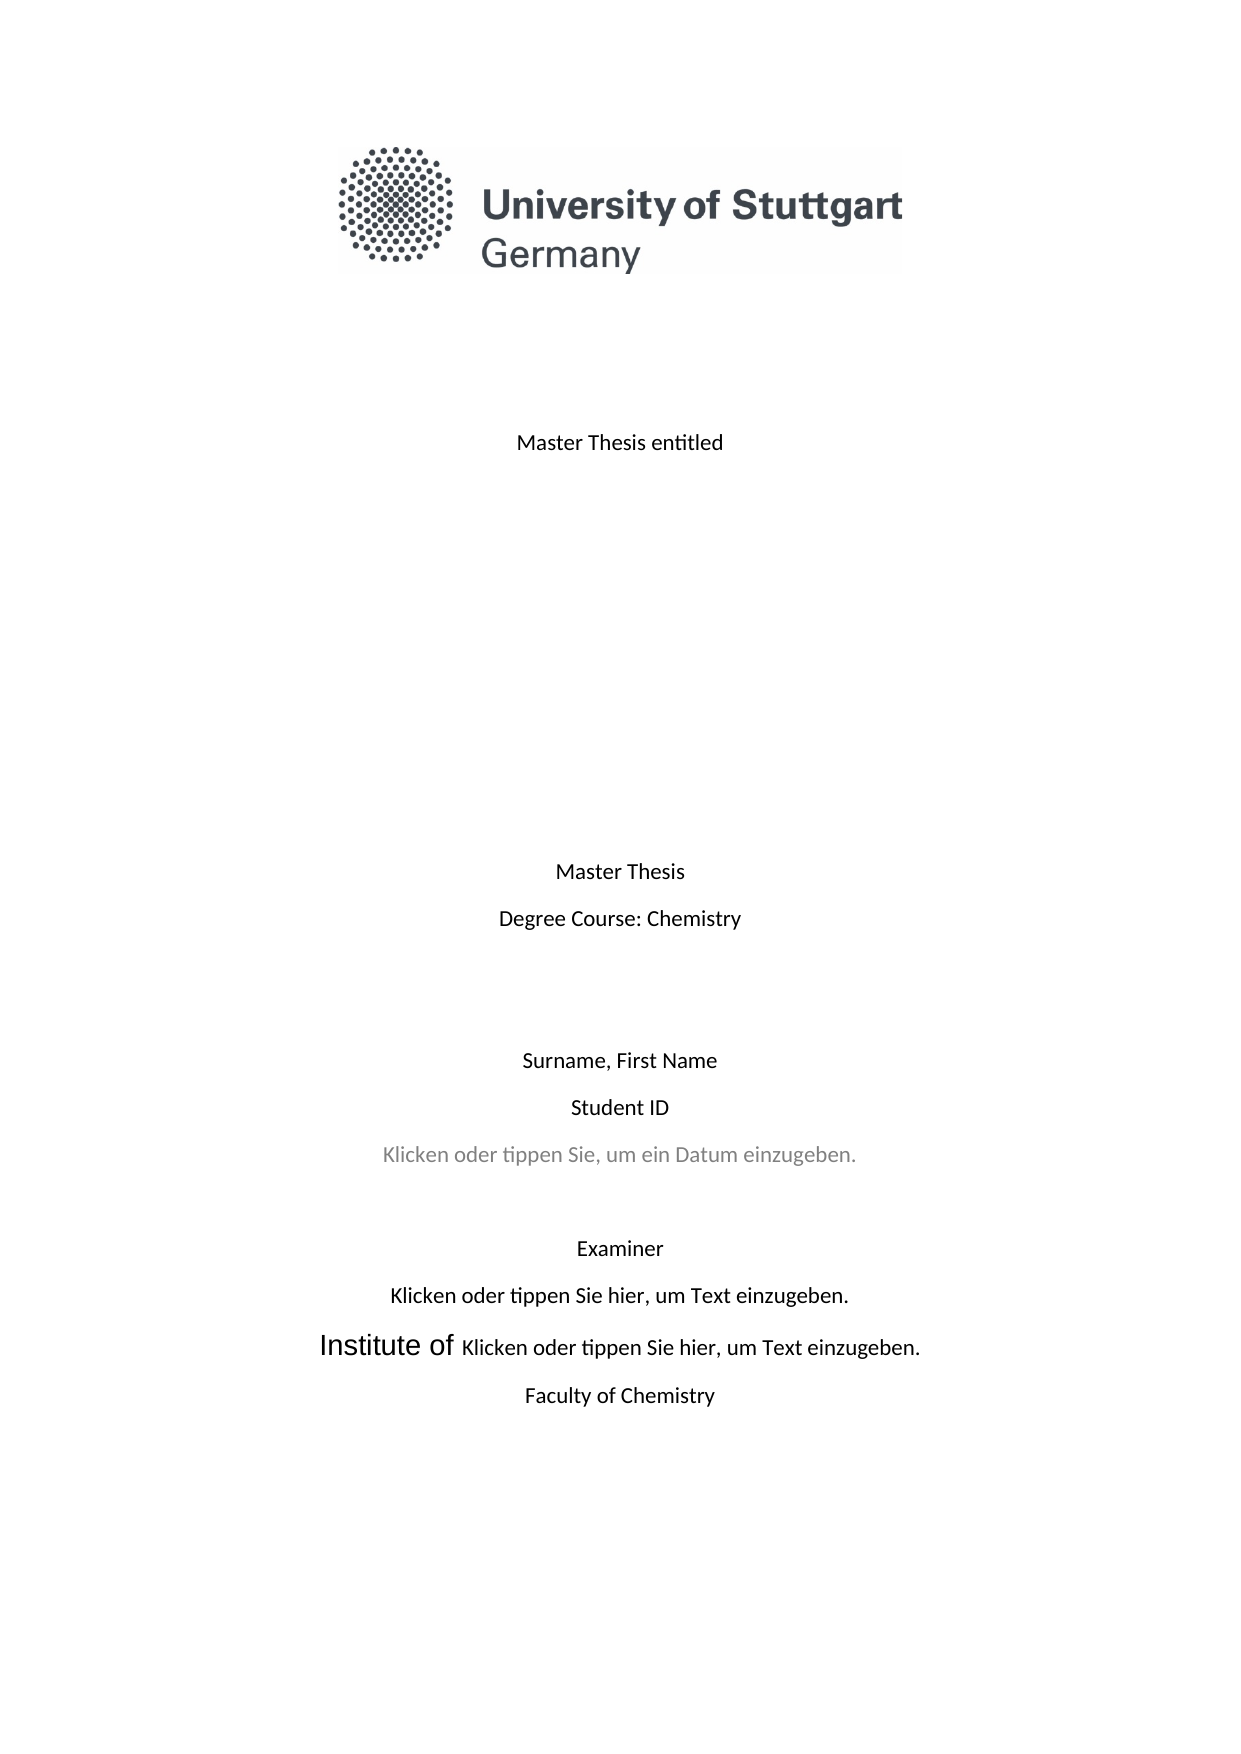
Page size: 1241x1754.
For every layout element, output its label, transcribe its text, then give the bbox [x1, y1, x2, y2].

picture [338, 147, 903, 274]
text Institute of [148, 1328, 1093, 1362]
